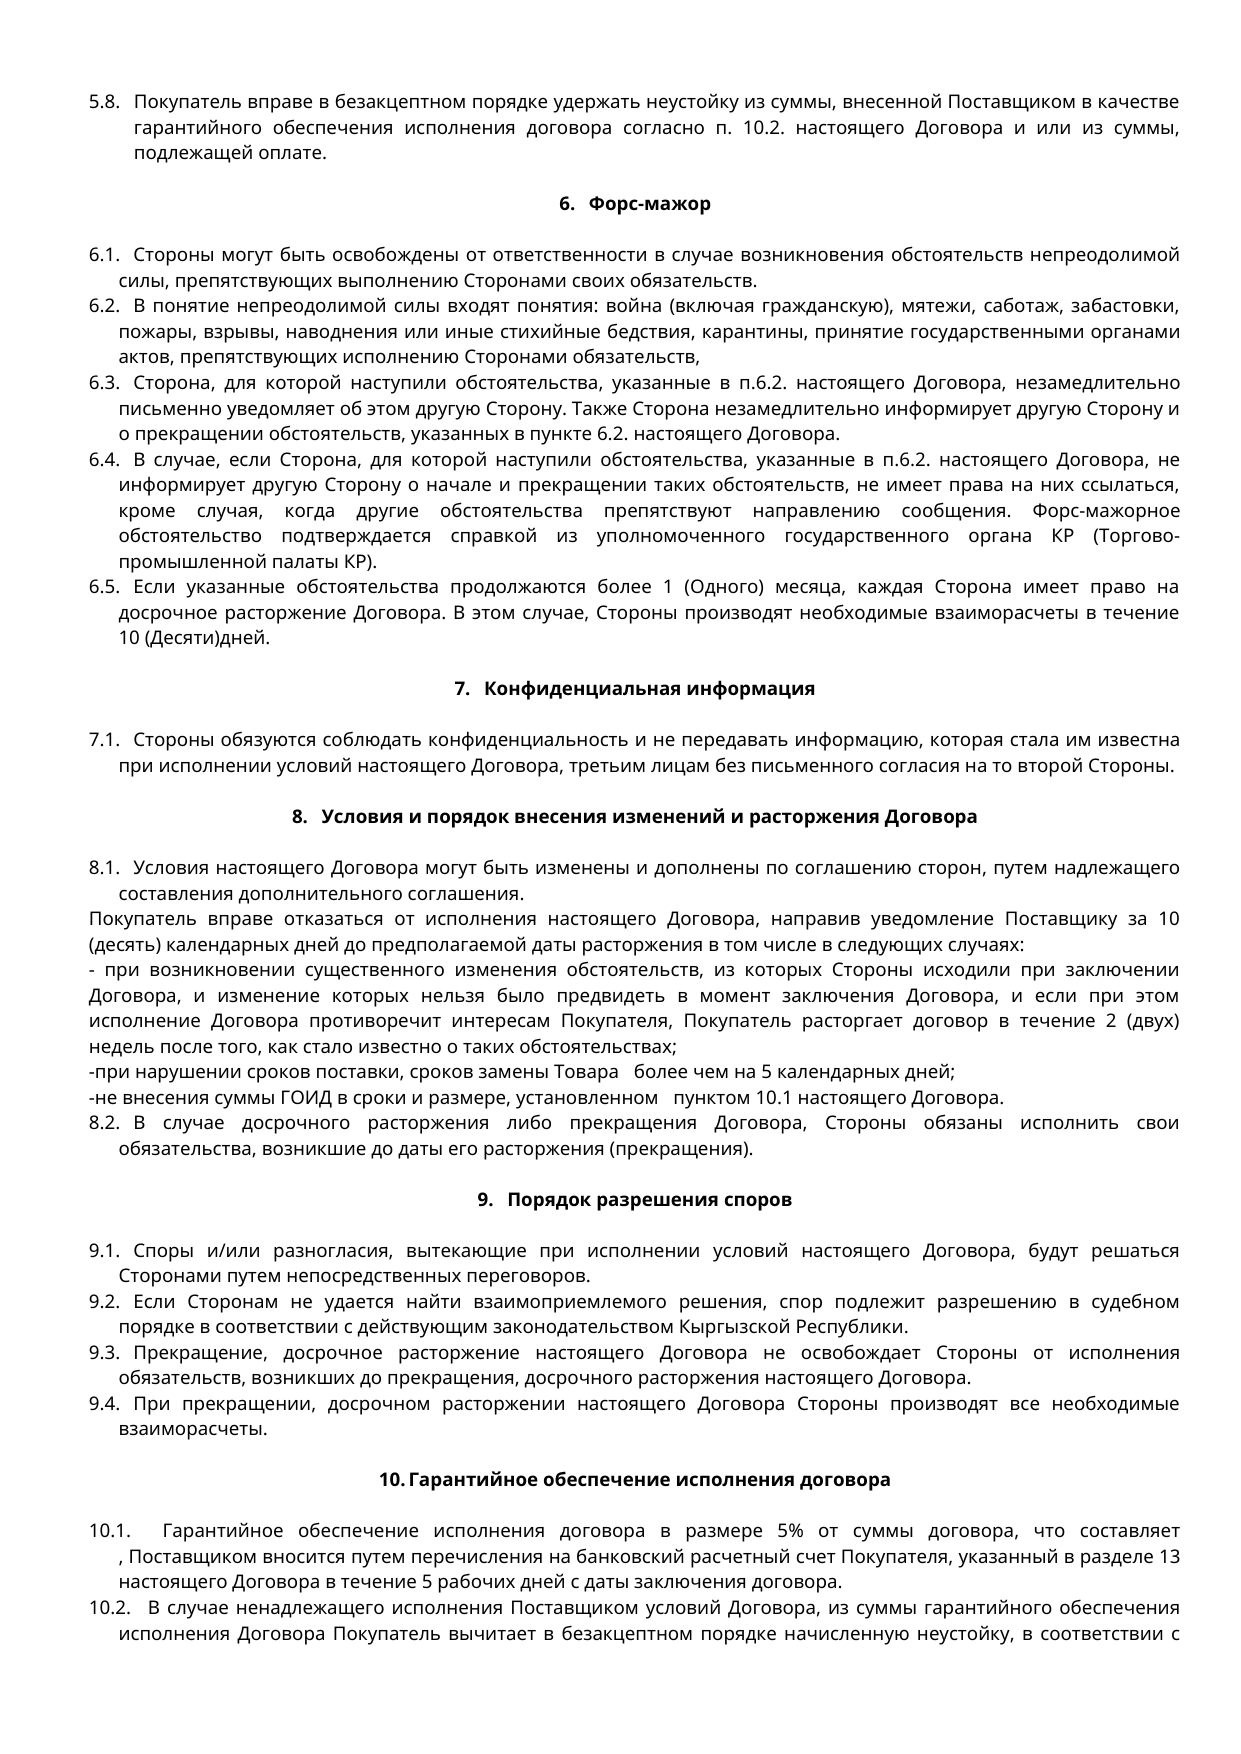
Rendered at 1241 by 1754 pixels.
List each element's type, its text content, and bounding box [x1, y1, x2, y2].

list В случае досрочного расторжения либо прекращения Договора, Стороны обязаны исполнить свои обязательства, возникшие до даты его расторжения (прекращения). [89, 1109, 1181, 1161]
list Прекращение, досрочное расторжение настоящего Договора не освобождает Стороны от исполнения обязательств, возникших до прекращения, досрочного расторжения настоящего Договора. [89, 1339, 1181, 1390]
list Если Сторонам не удается найти взаимоприемлемого решения, спор подлежит разрешению в судебном порядке в соответствии с действующим законодательством Кыргызской Республики. [89, 1288, 1181, 1339]
list Гарантийное обеспечение исполнения договора [89, 1467, 1181, 1492]
text -не внесения суммы ГОИД в сроки и размере, установленном пунктом 10.1 настоящего Договора. [89, 1084, 1181, 1109]
text Покупатель вправе отказаться от исполнения настоящего Договора, направив уведомление Поставщику за 10 (десять) календарных дней до предполагаемой даты расторжения в том числе в следующих случаях: [89, 905, 1181, 956]
list Покупатель вправе в безакцептном порядке удержать неустойку из суммы, внесенной Поставщиком в качестве гарантийного обеспечения исполнения договора согласно п. 10.2. настоящего Договора и или из суммы, подлежащей оплате. [89, 89, 1181, 165]
text 10.1. Гарантийное обеспечение исполнения договора в размере 5% от суммы договора, что составляет , Поставщиком вносится путем перечисления на банковский расчетный счет Покупателя, указанный в разделе 13 настоящего Договора в течение 5 рабочих дней с даты заключения договора. [89, 1518, 1181, 1594]
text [89, 1594, 1181, 1645]
list Условия настоящего Договора могут быть изменены и дополнены по соглашению сторон, путем надлежащего составления дополнительного соглашения. [89, 854, 1181, 905]
text - при возникновении существенного изменения обстоятельств, из которых Стороны исходили при заключении Договора, и изменение которых нельзя было предвидеть в момент заключения Договора, и если при этом исполнение Договора противоречит интересам Покупателя, Покупатель расторгает договор в течение 2 (двух) недель после того, как стало известно о таких обстоятельствах; [89, 956, 1181, 1058]
list Стороны могут быть освобождены от ответственности в случае возникновения обстоятельств непреодолимой силы, препятствующих выполнению Сторонами своих обязательств. [89, 242, 1181, 293]
list Порядок разрешения споров [89, 1186, 1181, 1212]
list Если указанные обстоятельства продолжаются более 1 (Одного) месяца, каждая Сторона имеет право на досрочное расторжение Договора. В этом случае, Стороны производят необходимые взаиморасчеты в течение 10 (Десяти)дней. [89, 573, 1181, 650]
list При прекращении, досрочном расторжении настоящего Договора Стороны производят все необходимые взаиморасчеты. [89, 1390, 1181, 1441]
list Сторона, для которой наступили обстоятельства, указанные в п.6.2. настоящего Договора, незамедлительно письменно уведомляет об этом другую Сторону. Также Сторона незамедлительно информирует другую Сторону и о прекращении обстоятельств, указанных в пункте 6.2. настоящего Договора. [89, 369, 1181, 446]
list Форс-мажор [89, 191, 1181, 216]
list Конфиденциальная информация [89, 676, 1181, 701]
list В понятие непреодолимой силы входят понятия: война (включая гражданскую), мятежи, саботаж, забастовки, пожары, взрывы, наводнения или иные стихийные бедствия, карантины, принятие государственными органами актов, препятствующих исполнению Сторонами обязательств, [89, 293, 1181, 369]
text -при нарушении сроков поставки, сроков замены Товара более чем на 5 календарных дней; [89, 1058, 1181, 1084]
list Споры и/или разногласия, вытекающие при исполнении условий настоящего Договора, будут решаться Сторонами путем непосредственных переговоров. [89, 1237, 1181, 1288]
list Стороны обязуются соблюдать конфиденциальность и не передавать информацию, которая стала им известна при исполнении условий настоящего Договора, третьим лицам без письменного согласия на то второй Стороны. [89, 727, 1181, 778]
list В случае, если Сторона, для которой наступили обстоятельства, указанные в п.6.2. настоящего Договора, не информирует другую Сторону о начале и прекращении таких обстоятельств, не имеет права на них ссылаться, кроме случая, когда другие обстоятельства препятствуют направлению сообщения. Форс-мажорное обстоятельство подтверждается справкой из уполномоченного государственного органа КР (Торгово-промышленной палаты КР). [89, 446, 1181, 573]
list Условия и порядок внесения изменений и расторжения Договора [89, 803, 1181, 829]
